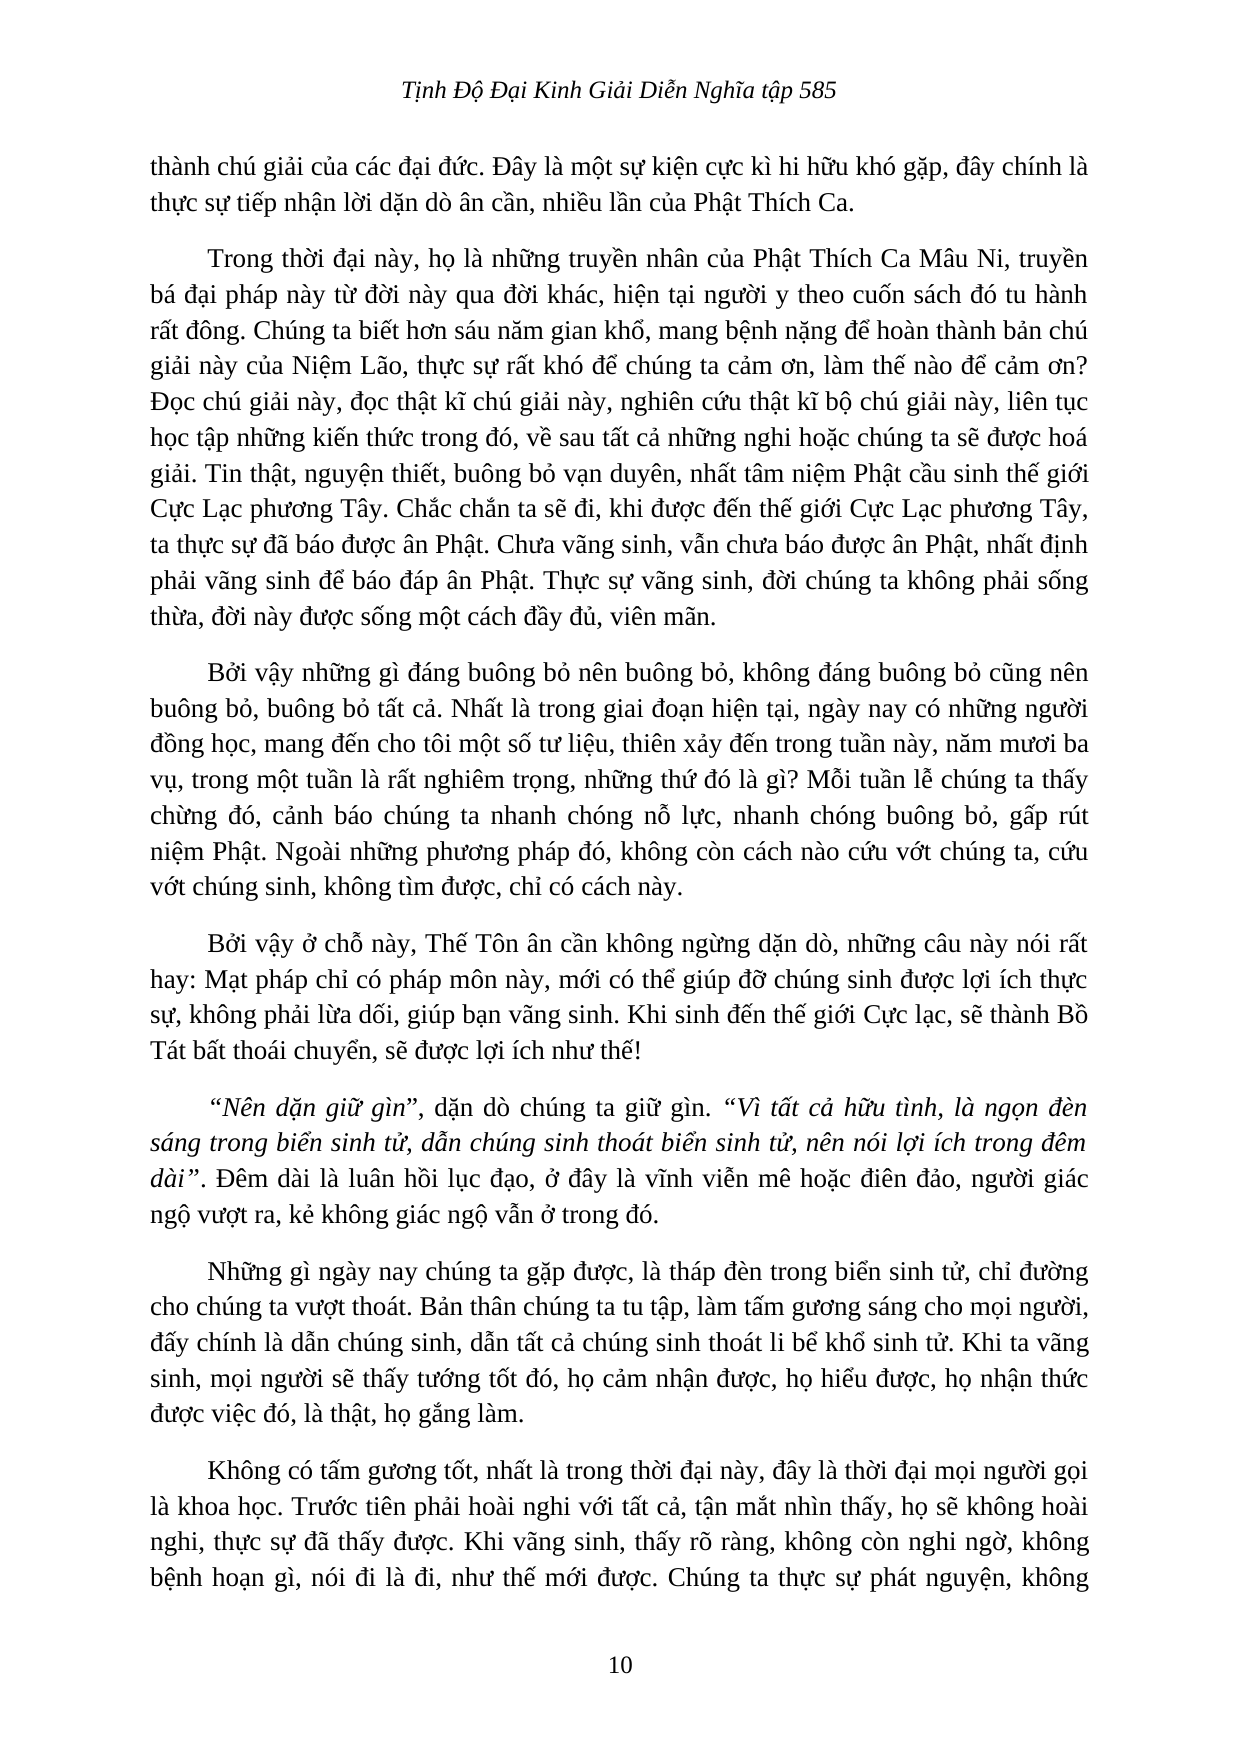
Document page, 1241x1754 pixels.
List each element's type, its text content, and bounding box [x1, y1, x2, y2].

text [150, 1454, 1090, 1592]
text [150, 150, 1090, 217]
text Những gì ngày nay chúng ta gặp được, là tháp đèn trong biển sinh tử, chỉ đường cho chúng ta vượt thoát. Bản thân chúng ta tu tập, làm tấm gương sáng cho mọi người, đấy chính là dẫn chúng sinh, dẫn tất cả chúng sinh thoát li bể khổ sinh tử. Khi ta vãng sinh, mọi người sẽ thấy tướng tốt đó, họ cảm nhận được, họ hiểu được, họ nhận thức được việc đó, là thật, họ gắng làm. [150, 1254, 1090, 1429]
text Trong thời đại này, họ là những truyền nhân của Phật Thích Ca Mâu Ni, truyền bá đại pháp này từ đời này qua đời khác, hiện tại người y theo cuốn sách đó tu hành rất đông. Chúng ta biết hơn sáu năm gian khổ, mang bệnh nặng để hoàn thành bản chú giải này của Niệm Lão, thực sự rất khó để chúng ta cảm ơn, làm thế nào để cảm ơn? Đọc chú giải này, đọc thật kĩ chú giải này, nghiên cứu thật kĩ bộ chú giải này, liên tục học tập những kiến thức trong đó, về sau tất cả những nghi hoặc chúng ta sẽ được hoá giải. Tin thật, nguyện thiết, buông bỏ vạn duyên, nhất tâm niệm Phật cầu sinh thế giới Cực Lạc phương Tây. Chắc chắn ta sẽ đi, khi được đến thế giới Cực Lạc phương Tây, ta thực sự đã báo được ân Phật. Chưa vãng sinh, vẫn chưa báo được ân Phật, nhất định phải vãng sinh để báo đáp ân Phật. Thực sự vãng sinh, đời chúng ta không phải sống thừa, đời này được sống một cách đầy đủ, viên mãn. [150, 242, 1090, 631]
text Bởi vậy những gì đáng buông bỏ nên buông bỏ, không đáng buông bỏ cũng nên buông bỏ, buông bỏ tất cả. Nhất là trong giai đoạn hiện tại, ngày nay có những người đồng học, mang đến cho tôi một số tư liệu, thiên xảy đến trong tuần này, năm mươi ba vụ, trong một tuần là rất nghiêm trọng, những thứ đó là gì? Mỗi tuần lễ chúng ta thấy chừng đó, cảnh báo chúng ta nhanh chóng nỗ lực, nhanh chóng buông bỏ, gấp rút niệm Phật. Ngoài những phương pháp đó, không còn cách nào cứu vớt chúng ta, cứu vớt chúng sinh, không tìm được, chỉ có cách này. [150, 656, 1090, 902]
text “Nên dặn giữ gìn”, dặn dò chúng ta giữ gìn. “Vì tất cả hữu tình, là ngọn đèn sáng trong biển sinh tử, dẫn chúng sinh thoát biển sinh tử, nên nói lợi ích trong đêm dài”. Đêm dài là luân hồi lục đạo, ở đây là vĩnh viễn mê hoặc điên đảo, người giác ngộ vượt ra, kẻ không giác ngộ vẫn ở trong đó. [150, 1091, 1090, 1229]
text Bởi vậy ở chỗ này, Thế Tôn ân cần không ngừng dặn dò, những câu này nói rất hay: Mạt pháp chỉ có pháp môn này, mới có thể giúp đỡ chúng sinh được lợi ích thực sự, không phải lừa dối, giúp bạn vãng sinh. Khi sinh đến thế giới Cực lạc, sẽ thành Bồ Tát bất thoái chuyển, sẽ được lợi ích như thế! [150, 927, 1090, 1065]
